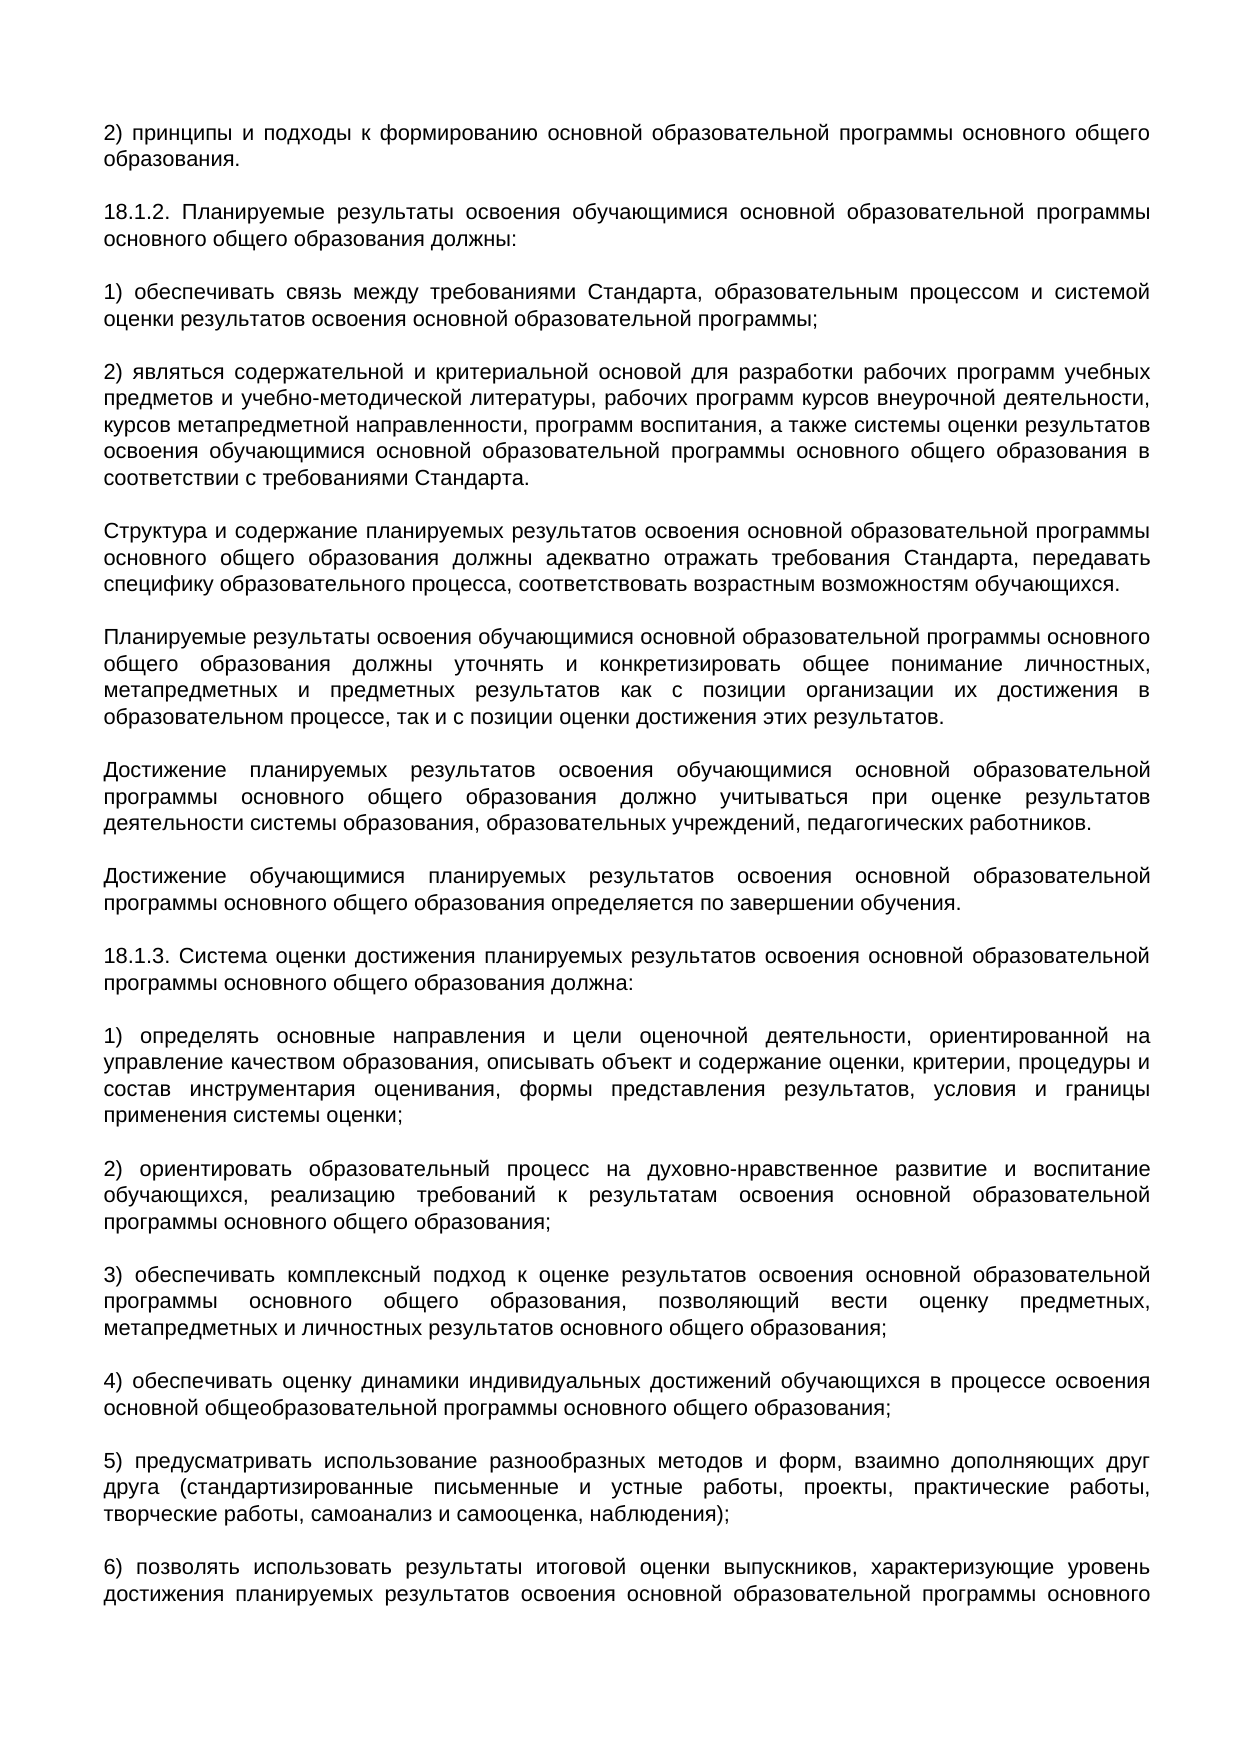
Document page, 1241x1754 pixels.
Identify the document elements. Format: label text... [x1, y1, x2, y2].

text 1) определять основные направления и цели оценочной деятельности, ориентированной на управление качеством образования, описывать объект и содержание оценки, критерии, процедуры и состав инструментария оценивания, формы представления результатов, условия и границы применения системы оценки; [103, 1021, 1152, 1127]
text 18.1.2. Планируемые результаты освоения обучающимися основной образовательной программы основного общего образования должны: [103, 198, 1152, 251]
text 3) обеспечивать комплексный подход к оценке результатов освоения основной образовательной программы основного общего образования, позволяющий вести оценку предметных, метапредметных и личностных результатов основного общего образования; [103, 1260, 1152, 1340]
text Планируемые результаты освоения обучающимися основной образовательной программы основного общего образования должны уточнять и конкретизировать общее понимание личностных, метапредметных и предметных результатов как с позиции организации их достижения в образовательном процессе, так и с позиции оценки достижения этих результатов. [103, 623, 1152, 729]
text 5) предусматривать использование разнообразных методов и форм, взаимно дополняющих друг друга (стандартизированные письменные и устные работы, проекты, практические работы, творческие работы, самоанализ и самооценка, наблюдения); [103, 1446, 1152, 1526]
text Достижение планируемых результатов освоения обучающимися основной образовательной программы основного общего образования должно учитываться при оценке результатов деятельности системы образования, образовательных учреждений, педагогических работников. [103, 756, 1152, 835]
text Достижение обучающимися планируемых результатов освоения основной образовательной программы основного общего образования определяется по завершении обучения. [103, 862, 1152, 915]
text 2) являться содержательной и критериальной основой для разработки рабочих программ учебных предметов и учебно-методической литературы, рабочих программ курсов внеурочной деятельности, курсов метапредметной направленности, программ воспитания, а также системы оценки результатов освоения обучающимися основной образовательной программы основного общего образования в соответствии с требованиями Стандарта. [103, 357, 1152, 490]
text 4) обеспечивать оценку динамики индивидуальных достижений обучающихся в процессе освоения основной общеобразовательной программы основного общего образования; [103, 1367, 1152, 1420]
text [103, 1552, 1152, 1606]
text Структура и содержание планируемых результатов освоения основной образовательной программы основного общего образования должны адекватно отражать требования Стандарта, передавать специфику образовательного процесса, соответствовать возрастным возможностям обучающихся. [103, 517, 1152, 596]
text 2) ориентировать образовательный процесс на духовно-нравственное развитие и воспитание обучающихся, реализацию требований к результатам освоения основной образовательной программы основного общего образования; [103, 1154, 1152, 1234]
text 18.1.3. Система оценки достижения планируемых результатов освоения основной образовательной программы основного общего образования должна: [103, 942, 1152, 995]
text 1) обеспечивать связь между требованиями Стандарта, образовательным процессом и системой оценки результатов освоения основной образовательной программы; [103, 277, 1152, 331]
text 2) принципы и подходы к формированию основной образовательной программы основного общего образования. [103, 118, 1152, 171]
